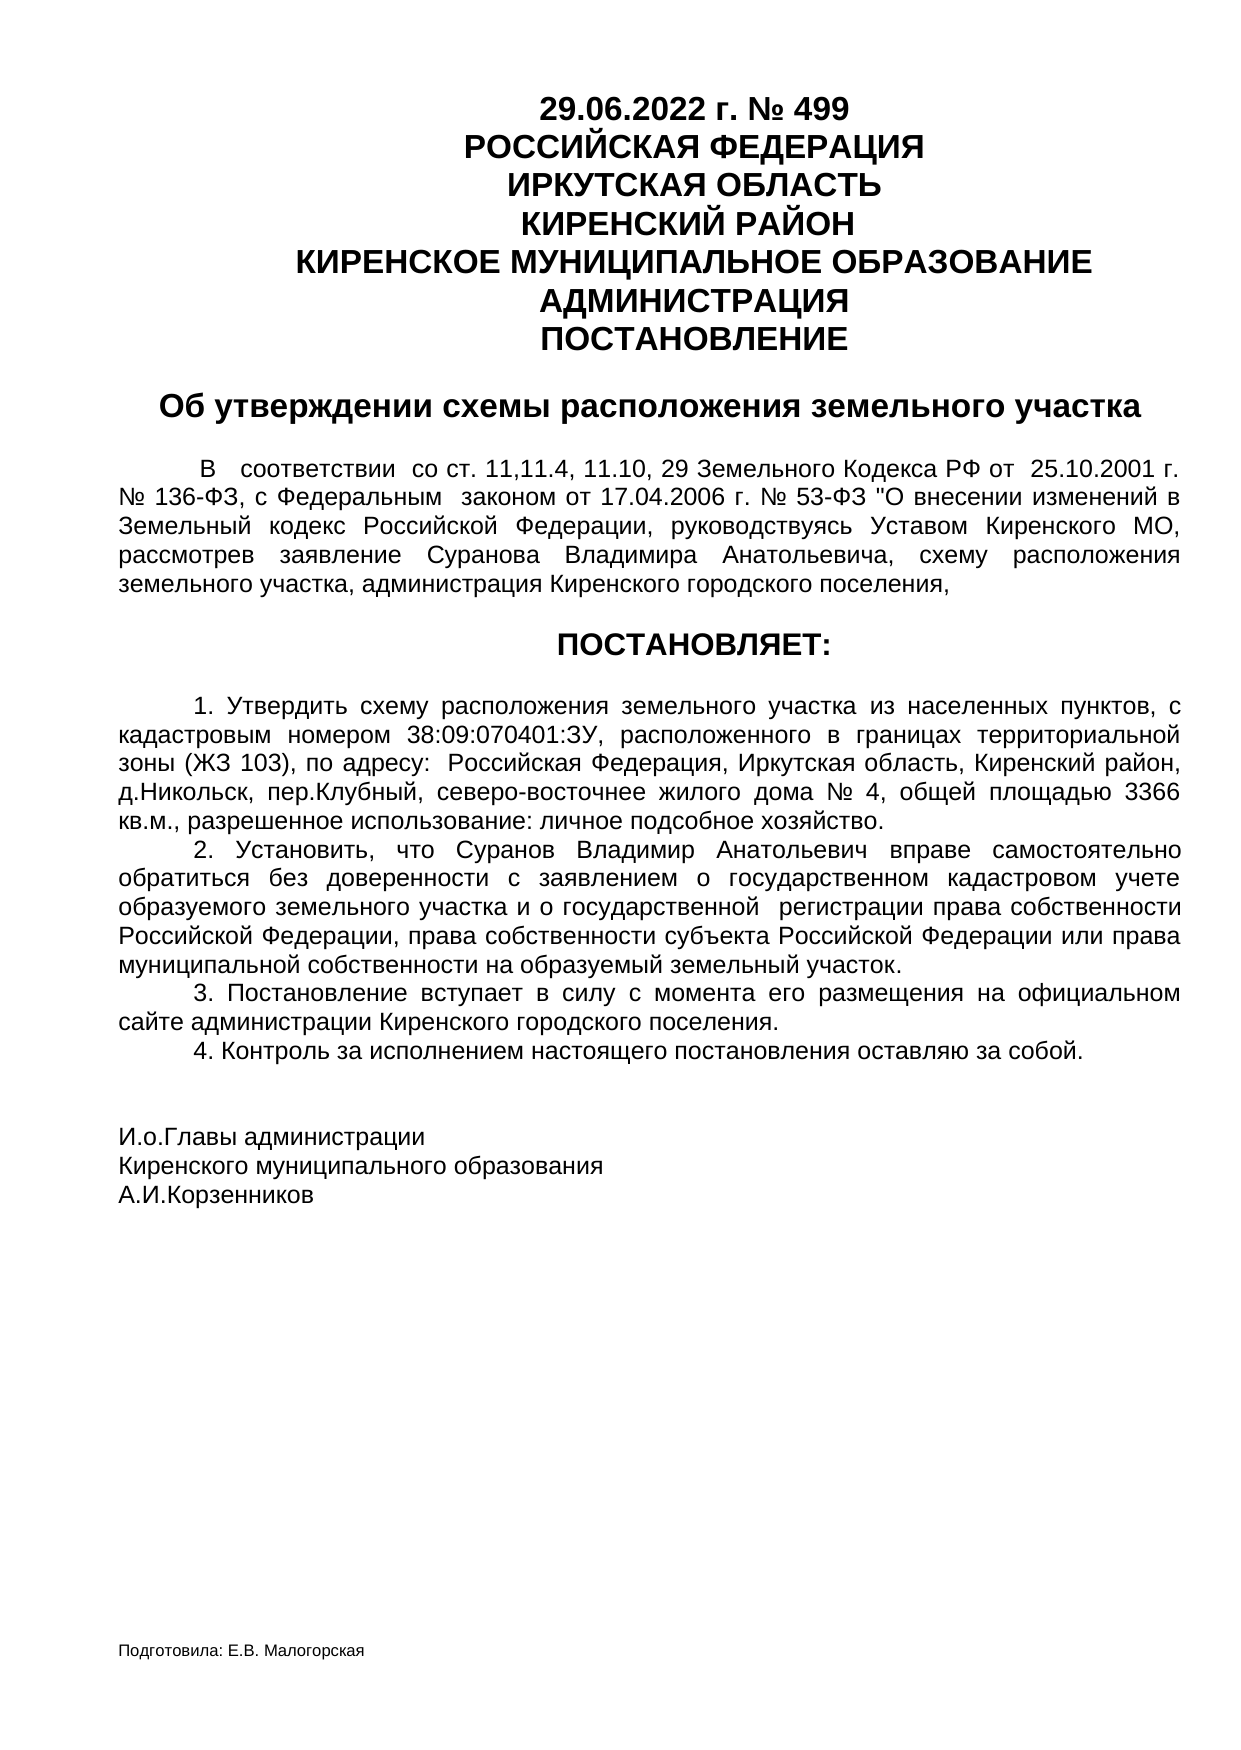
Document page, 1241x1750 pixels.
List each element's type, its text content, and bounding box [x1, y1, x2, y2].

text 2. Установить, что Суранов Владимир Анатольевич вправе самостоятельно обратиться без доверенности с заявлением о государственном кадастровом учете образуемого земельного участка и о государственной регистрации права собственности Российской Федерации, права собственности субъекта Российской Федерации или права муниципальной собственности на образуемый земельный участок. [118, 834, 1182, 978]
text АДМИНИСТРАЦИЯ [118, 281, 1182, 319]
text И.о.Главы администрации [118, 1122, 1182, 1151]
text ПОСТАНОВЛЯЕТ: [118, 626, 1182, 662]
text А.И.Корзенников [118, 1179, 1182, 1208]
text РОССИЙСКАЯ ФЕДЕРАЦИЯ [118, 127, 1182, 166]
text В соответствии со ст. 11,11.4, 11.10, 29 Земельного Кодекса РФ от 25.10.2001 г. № 136-ФЗ, с Федеральным законом от 17.04.2006 г. № 53-ФЗ "О внесении изменений в Земельный кодекс Российской Федерации, руководствуясь Уставом Киренского МО, рассмотрев заявление Суранова Владимира Анатольевича, схему расположения земельного участка, администрация Киренского городского поселения, [118, 454, 1182, 597]
subtitle Об утверждении схемы расположения земельного участка [118, 386, 1182, 425]
text КИРЕНСКОЕ МУНИЦИПАЛЬНОЕ ОБРАЗОВАНИЕ [118, 242, 1182, 281]
text 29.06.2022 г. № 499 [118, 89, 1182, 127]
text Подготовила: Е.В. Малогорская [118, 1641, 1182, 1660]
text КИРЕНСКИЙ РАЙОН [118, 204, 1182, 242]
text 4. Контроль за исполнением настоящего постановления оставляю за собой. [118, 1036, 1182, 1064]
text ИРКУТСКАЯ ОБЛАСТЬ [118, 166, 1182, 204]
text ПОСТАНОВЛЕНИЕ [118, 319, 1182, 358]
text Киренского муниципального образования [118, 1151, 1182, 1179]
text 3. Постановление вступает в силу с момента его размещения на официальном сайте администрации Киренского городского поселения. [118, 978, 1182, 1036]
text 1. Утвердить схему расположения земельного участка из населенных пунктов, с кадастровым номером 38:09:070401:ЗУ, расположенного в границах территориальной зоны (ЖЗ 103), по адресу: Российская Федерация, Иркутская область, Киренский район, д.Никольск, пер.Клубный, северо-восточнее жилого дома № 4, общей площадью 3366 кв.м., разрешенное использование: личное подсобное хозяйство. [118, 691, 1182, 834]
